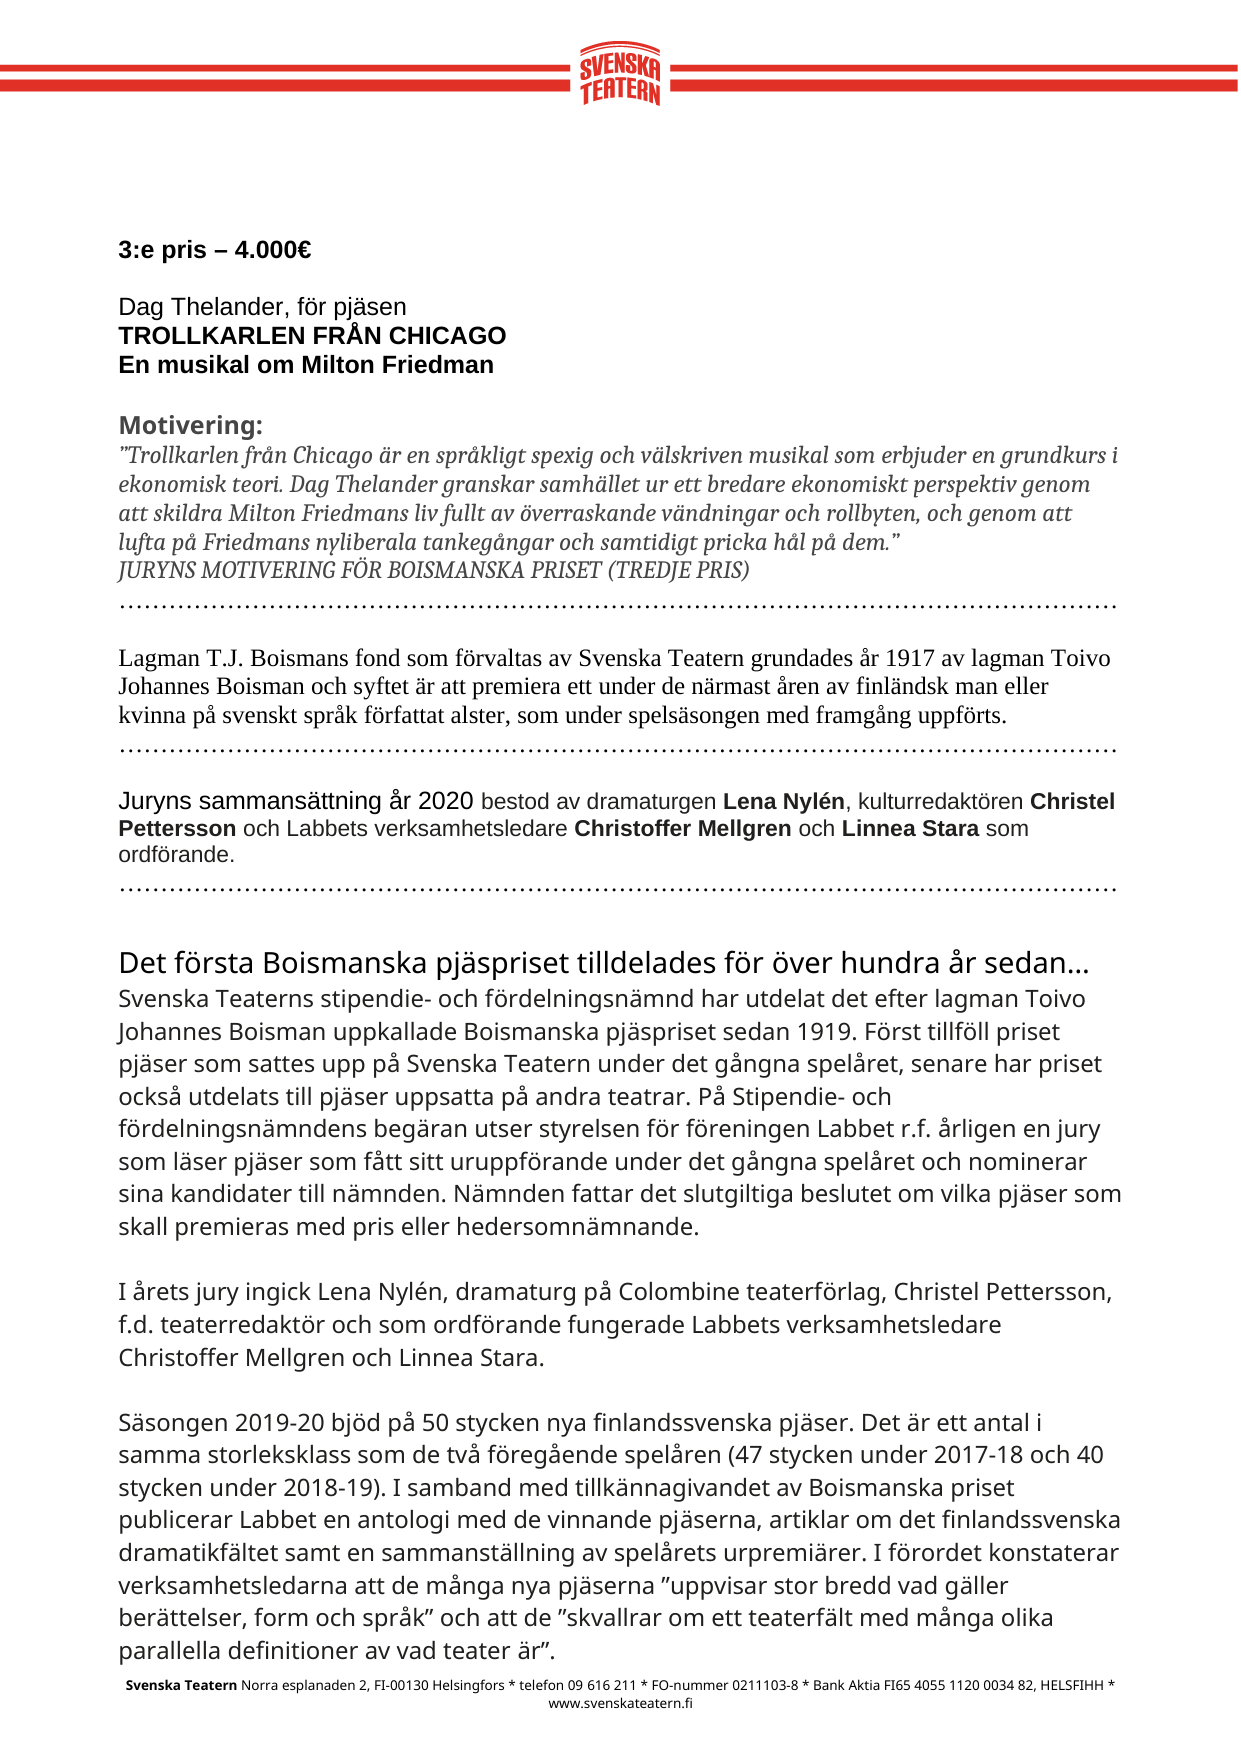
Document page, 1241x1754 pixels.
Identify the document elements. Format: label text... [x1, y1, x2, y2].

text Säsongen 2019-20 bjöd på 50 stycken nya finlandssvenska pjäser. Det är ett antal i samma storleksklass som de två föregående spelåren (47 stycken under 2017-18 och 40 stycken under 2018-19). I samband med tillkännagivandet av Boismanska priset publicerar Labbet en antologi med de vinnande pjäserna, artiklar om det finlandssvenska dramatikfältet samt en sammanställning av spelårets urpremiärer. I förordet konstaterar verksamhetsledarna att de många nya pjäserna ”uppvisar stor bredd vad gäller berättelser, form och språk” och att de ”skvallrar om ett teaterfält med många olika parallella definitioner av vad teater är”. [118, 1406, 1123, 1666]
text JURYNS MOTIVERING FÖR BOISMANSKA PRISET (TREDJE PRIS) ………………………………………………………………………………………………………… [118, 556, 1123, 614]
text I årets jury ingick Lena Nylén, dramaturg på Colombine teaterförlag, Christel Pettersson, f.d. teaterredaktör och som ordförande fungerade Labbets verksamhetsledare Christoffer Mellgren och Linnea Stara. [118, 1275, 1123, 1373]
text ………………………………………………………………………………………………………… [118, 729, 1123, 758]
text Juryns sammansättning år 2020 bestod av dramaturgen Lena Nylén, kulturredaktören Christel Pettersson och Labbets verksamhetsledare Christoffer Mellgren och Linnea Stara som ordförande. [118, 786, 1123, 868]
text Motivering: ”Trollkarlen från Chicago är en språkligt spexig och välskriven musikal som erbjuder en grundkurs i ekonomisk teori. Dag Thelander granskar samhället ur ett bredare ekonomiskt perspektiv genom att skildra Milton Friedmans liv fullt av överraskande vändningar och rollbyten, och genom att lufta på Friedmans nyliberala tankegångar och samtidigt pricka hål på dem.” [118, 407, 1123, 556]
picture [0, 41, 1238, 106]
text Lagman T.J. Boismans fond som förvaltas av Svenska Teatern grundades år 1917 av lagman Toivo Johannes Boisman och syftet är att premiera ett under de närmast åren av finländsk man eller kvinna på svenskt språk författat alster, som under spelsäsongen med framgång uppförts. [118, 643, 1123, 729]
text Svenska Teaterns stipendie- och fördelningsnämnd har utdelat det efter lagman Toivo Johannes Boisman uppkallade Boismanska pjäspriset sedan 1919. Först tillföll priset pjäser som sattes upp på Svenska Teatern under det gångna spelåret, senare har priset också utdelats till pjäser uppsatta på andra teatrar. På Stipendie- och fördelningsnämndens begäran utser styrelsen för föreningen Labbet r.f. årligen en jury som läser pjäser som fått sitt uruppförande under det gångna spelåret och nominerar sina kandidater till nämnden. Nämnden fattar det slutgiltiga beslutet om vilka pjäser som skall premieras med pris eller hedersomnämnande. [118, 982, 1123, 1242]
text Det första Boismanska pjäspriset tilldelades för över hundra år sedan… [118, 942, 1123, 982]
text 3:e pris – 4.000€ Dag Thelander, för pjäsen TROLLKARLEN FRÅN CHICAGO En musikal om Milton Friedman [118, 235, 1123, 378]
text ………………………………………………………………………………………………………… [118, 868, 1123, 897]
